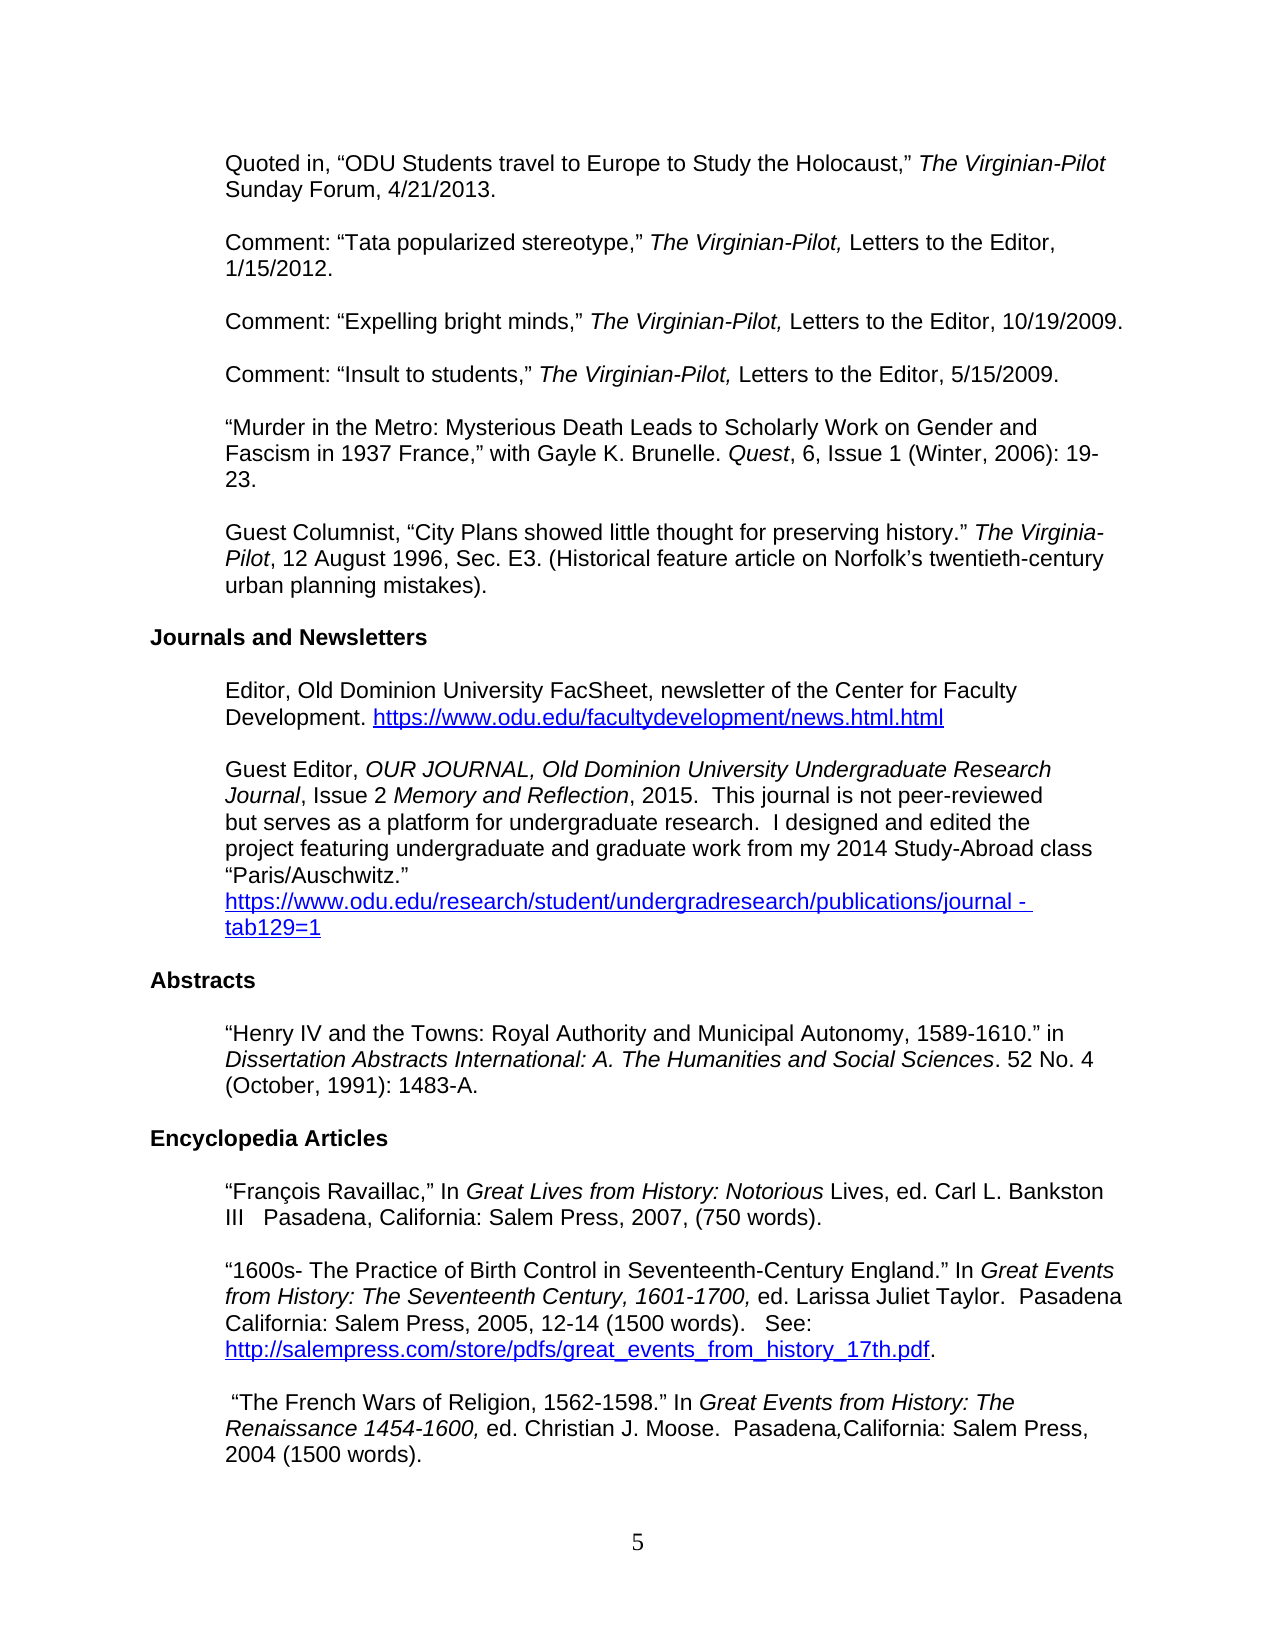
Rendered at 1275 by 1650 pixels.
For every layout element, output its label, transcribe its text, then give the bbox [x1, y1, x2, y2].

text 1/15/2012. [150, 255, 1125, 282]
text “The French Wars of Religion, 1562-1598.” In Great Events from History: The Renaissance 1454-1600, ed. Christian J. Moose. Pasadena,California: Salem Press, 2004 (1500 words). [225, 1389, 1125, 1468]
text project featuring undergraduate and graduate work from my 2014 Study-Abroad class [225, 835, 1125, 862]
text Comment: “Tata popularized stereotype,” The Virginian-Pilot, Letters to the Editor, [150, 229, 1125, 255]
text Quoted in, “ODU Students travel to Europe to Study the Holocaust,” The Virginian-Pilot [150, 150, 1125, 176]
text Comment: “Insult to students,” The Virginian-Pilot, Letters to the Editor, 5/15/2009. [150, 361, 1125, 387]
text Journals and Newsletters [150, 624, 1125, 651]
text Editor, Old Dominion University FacSheet, newsletter of the Center for Faculty Development. https://www.odu.edu/facultydevelopment/news.html.html [225, 677, 1125, 730]
text https://www.odu.edu/research/student/undergradresearch/publications/journal - tab129=1 [225, 888, 1125, 941]
text Comment: “Expelling bright minds,” The Virginian-Pilot, Letters to the Editor, 10/19/2009. [150, 308, 1125, 334]
text Guest Editor, OUR JOURNAL, Old Dominion University Undergraduate Research Journal, Issue 2 Memory and Reflection, 2015. This journal is not peer-reviewed [225, 756, 1125, 809]
text “François Ravaillac,” In Great Lives from History: Notorious Lives, ed. Carl L. Bankston III Pasadena, California: Salem Press, 2007, (750 words). [225, 1178, 1125, 1231]
text http://salempress.com/store/pdfs/great_events_from_history_17th.pdf. [225, 1336, 1125, 1362]
text Abstracts [150, 967, 1125, 993]
text “Henry IV and the Towns: Royal Authority and Municipal Autonomy, 1589-1610.” in Dissertation Abstracts International: A. The Humanities and Social Sciences. 52 No. 4 (October, 1991): 1483-A. [225, 1020, 1125, 1099]
text Encyclopedia Articles [150, 1125, 1125, 1151]
text but serves as a platform for undergraduate research. I designed and edited the [225, 809, 1125, 835]
text “1600s- The Practice of Birth Control in Seventeenth-Century England.” In Great Events from History: The Seventeenth Century, 1601-1700, ed. Larissa Juliet Taylor. Pasadena California: Salem Press, 2005, 12-14 (1500 words). See: [225, 1257, 1125, 1336]
text Sunday Forum, 4/21/2013. [150, 176, 1125, 203]
text Guest Columnist, “City Plans showed little thought for preserving history.” The Virginia-Pilot, 12 August 1996, Sec. E3. (Historical feature article on Norfolk’s twentieth-century urban planning mistakes). [225, 519, 1125, 598]
text “Murder in the Metro: Mysterious Death Leads to Scholarly Work on Gender and Fascism in 1937 France,” with Gayle K. Brunelle. Quest, 6, Issue 1 (Winter, 2006): 19-23. [225, 413, 1125, 493]
text “Paris/Auschwitz.” [225, 862, 1125, 888]
